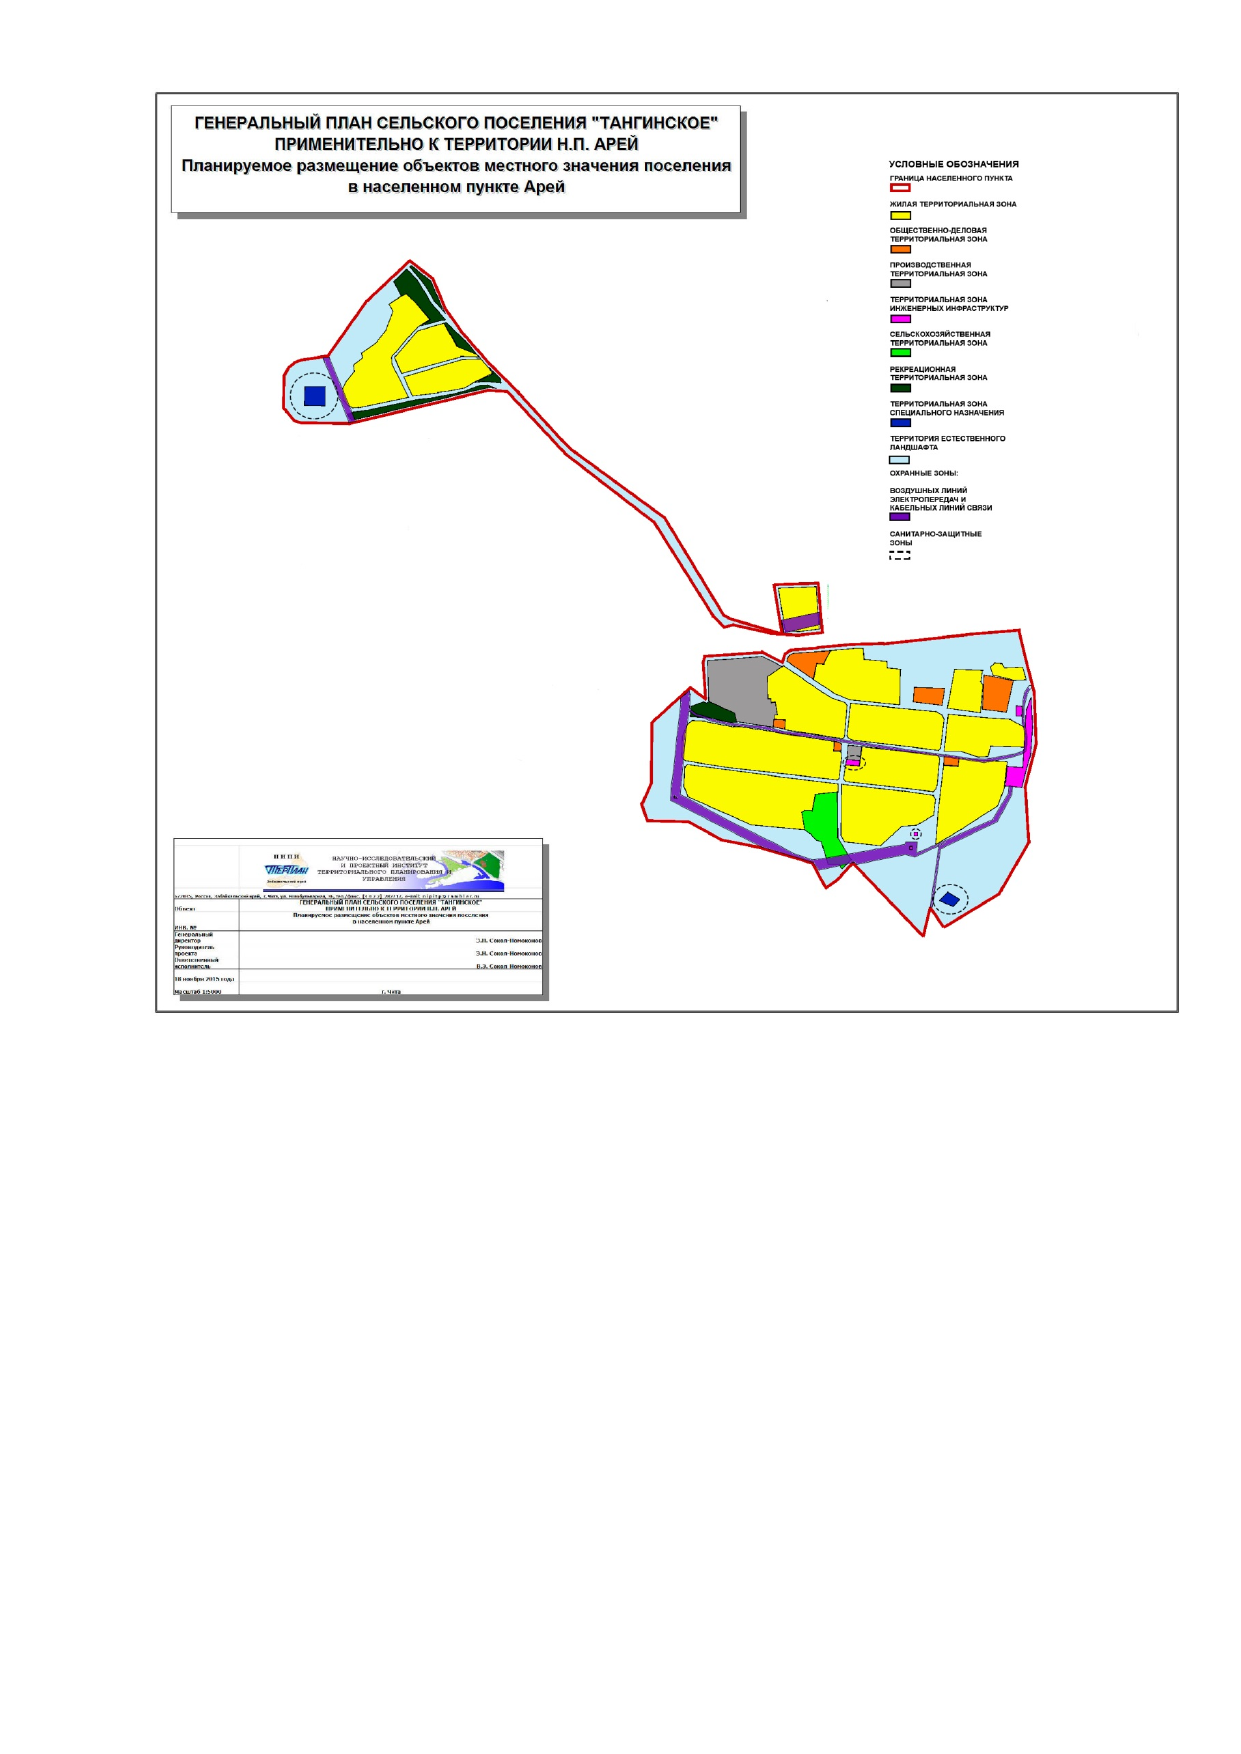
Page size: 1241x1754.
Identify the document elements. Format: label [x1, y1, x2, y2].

picture [147, 88, 1182, 1016]
